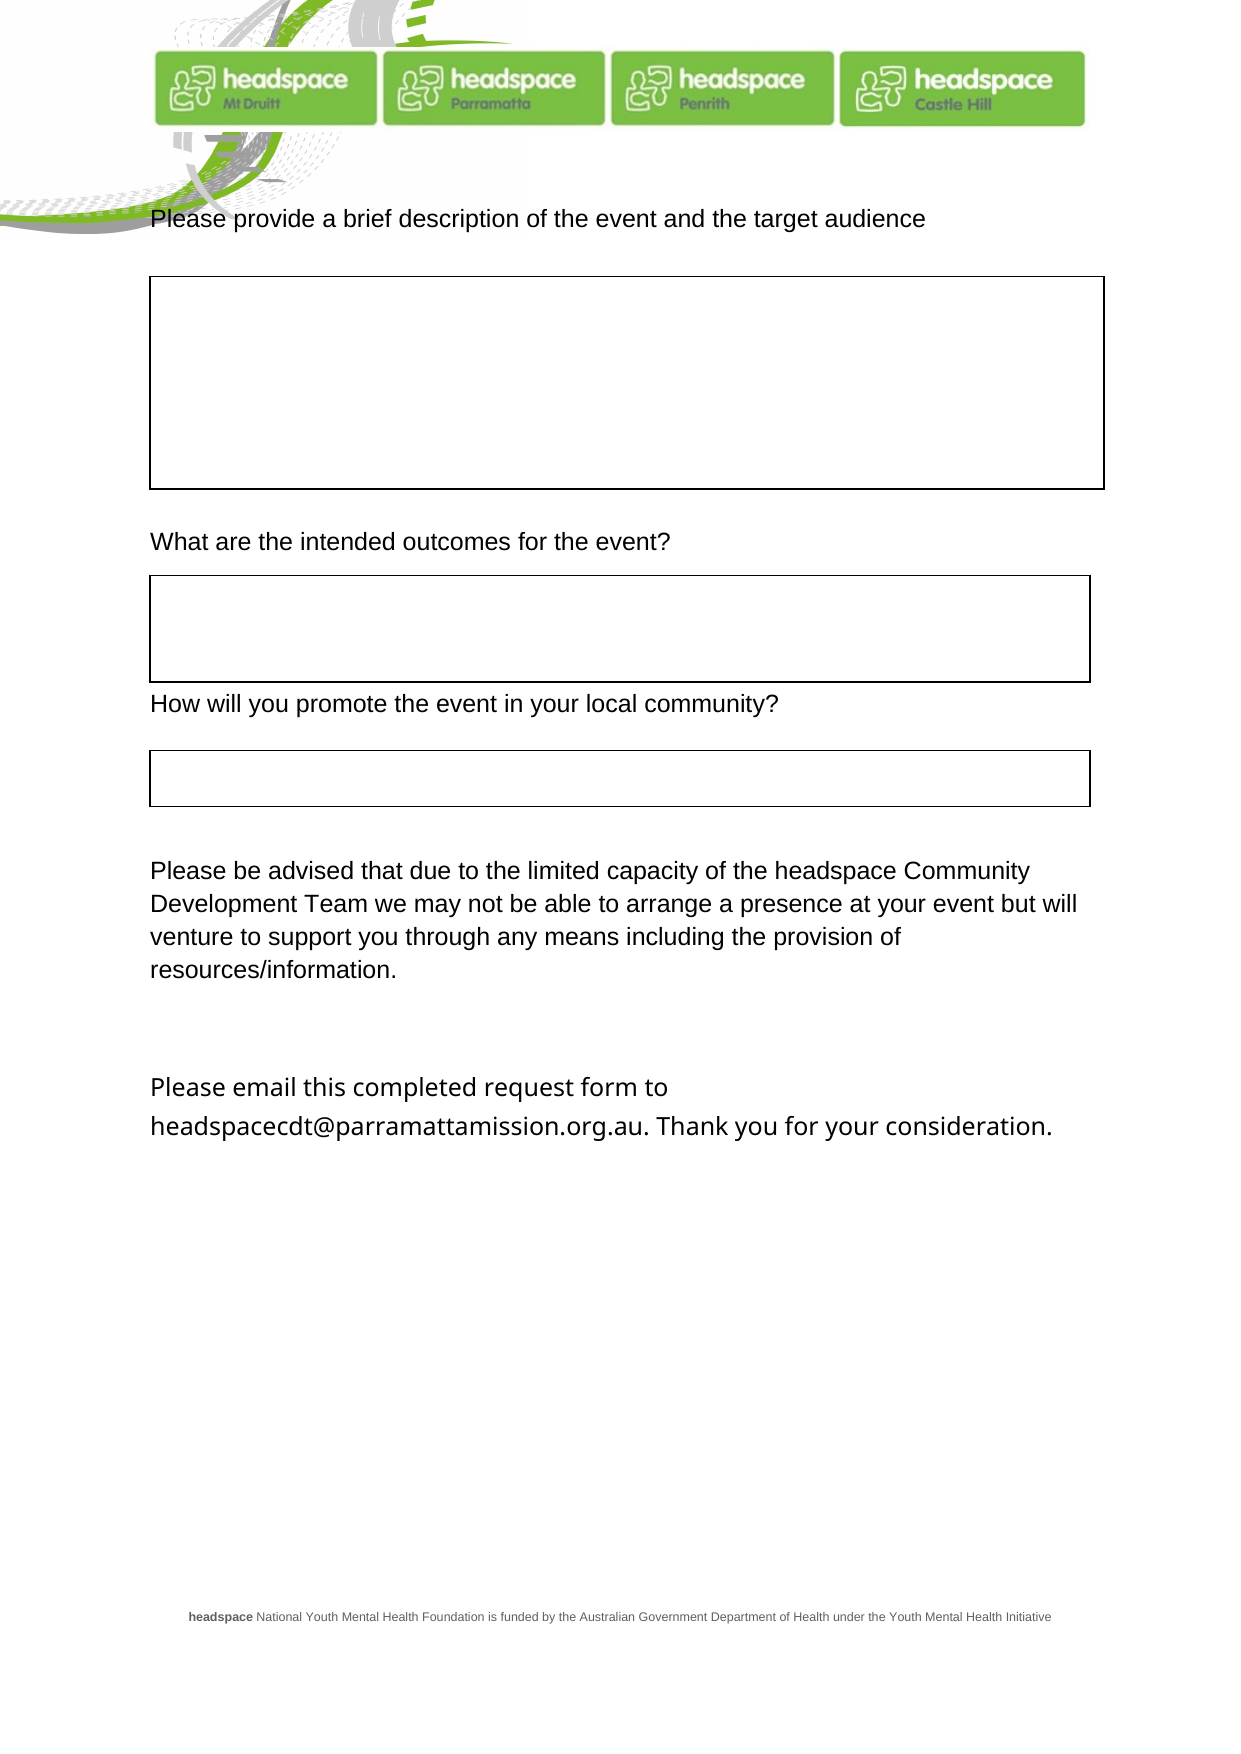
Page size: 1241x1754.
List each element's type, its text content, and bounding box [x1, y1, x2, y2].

text Please email this completed request form to headspacecdt@parramattamission.org.au. Thank you for your consideration. [150, 1069, 1090, 1142]
picture [0, 0, 1091, 234]
text Please be advised that due to the limited capacity of the headspace Community Development Team we may not be able to arrange a presence at your event but will venture to support you through any means including the provision of resources/information. [150, 856, 1090, 984]
text What are the intended outcomes for the event? [150, 527, 1090, 556]
text Please provide a brief description of the event and the target audience [150, 204, 1090, 233]
text How will you promote the event in your local community? [150, 688, 1090, 717]
